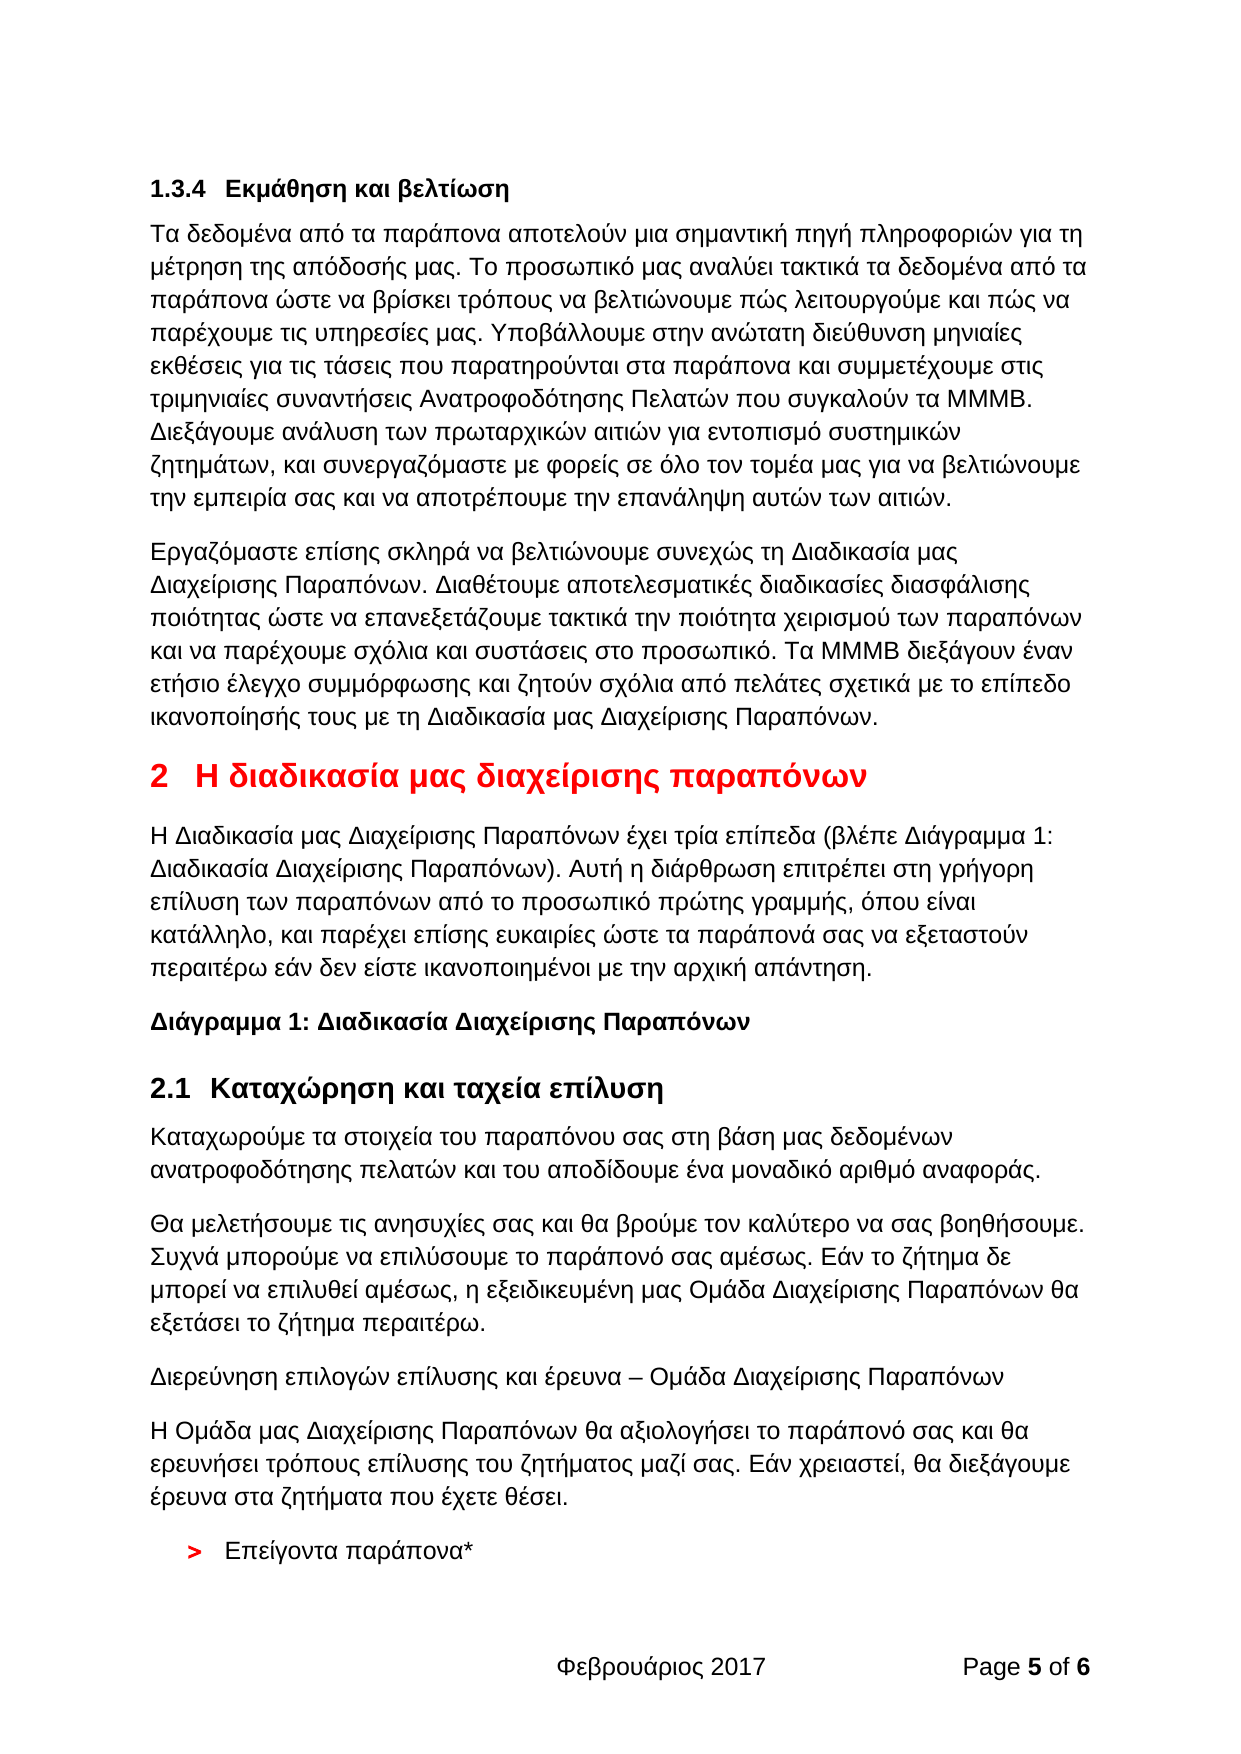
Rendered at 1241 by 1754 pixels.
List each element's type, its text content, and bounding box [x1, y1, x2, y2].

text Καταχωρούμε τα στοιχεία του παραπόνου σας στη βάση μας δεδομένων ανατροφοδότησης πελατών και του αποδίδουμε ένα μοναδικό αριθμό αναφοράς. [150, 1122, 1090, 1184]
text Τα δεδομένα από τα παράπονα αποτελούν μια σημαντική πηγή πληροφοριών για τη μέτρηση της απόδοσής μας. Το προσωπικό μας αναλύει τακτικά τα δεδομένα από τα παράπονα ώστε να βρίσκει τρόπους να βελτιώνουμε πώς λειτουργούμε και πώς να παρέχουμε τις υπηρεσίες μας. Υποβάλλουμε στην ανώτατη διεύθυνση μηνιαίες εκθέσεις για τις τάσεις που παρατηρούνται στα παράπονα και συμμετέχουμε στις τριμηνιαίες συναντήσεις Ανατροφοδότησης Πελατών που συγκαλούν τα ΜΜΜΒ. Διεξάγουμε ανάλυση των πρωταρχικών αιτιών για εντοπισμό συστημικών ζητημάτων, και συνεργαζόμαστε με φορείς σε όλο τον τομέα μας για να βελτιώνουμε την εμπειρία σας και να αποτρέπουμε την επανάληψη αυτών των αιτιών. [150, 219, 1090, 512]
text Διάγραμμα 1: Διαδικασία Διαχείρισης Παραπόνων [150, 1007, 1090, 1036]
text Επείγοντα παράπονα* [187, 1536, 1090, 1565]
text Διερεύνηση επιλογών επίλυσης και έρευνα – Ομάδα Διαχείρισης Παραπόνων [150, 1362, 1090, 1391]
subtitle Εκμάθηση και βελτίωση [150, 174, 1090, 202]
text Θα μελετήσουμε τις ανησυχίες σας και θα βρούμε τον καλύτερο να σας βοηθήσουμε. Συχνά μπορούμε να επιλύσουμε το παράπονό σας αμέσως. Εάν το ζήτημα δε μπορεί να επιλυθεί αμέσως, η εξειδικευμένη μας Ομάδα Διαχείρισης Παραπόνων θα εξετάσει το ζήτημα περαιτέρω. [150, 1209, 1090, 1337]
text Η Διαδικασία μας Διαχείρισης Παραπόνων έχει τρία επίπεδα (βλέπε Διάγραμμα 1: Διαδικασία Διαχείρισης Παραπόνων). Αυτή η διάρθρωση επιτρέπει στη γρήγορη επίλυση των παραπόνων από το προσωπικό πρώτης γραμμής, όπου είναι κατάλληλο, και παρέχει επίσης ευκαιρίες ώστε τα παράπονά σας να εξεταστούν περαιτέρω εάν δεν είστε ικανοποιημένοι με την αρχική απάντηση. [150, 821, 1090, 982]
subtitle Καταχώρηση και ταχεία επίλυση [150, 1071, 1090, 1105]
text Εργαζόμαστε επίσης σκληρά να βελτιώνουμε συνεχώς τη Διαδικασία μας Διαχείρισης Παραπόνων. Διαθέτουμε αποτελεσματικές διαδικασίες διασφάλισης ποιότητας ώστε να επανεξετάζουμε τακτικά την ποιότητα χειρισμού των παραπόνων και να παρέχουμε σχόλια και συστάσεις στο προσωπικό. Τα ΜΜΜΒ διεξάγουν έναν ετήσιο έλεγχο συμμόρφωσης και ζητούν σχόλια από πελάτες σχετικά με το επίπεδο ικανοποίησής τους με τη Διαδικασία μας Διαχείρισης Παραπόνων. [150, 537, 1090, 731]
subtitle Η διαδικασία μας διαχείρισης παραπόνων [150, 756, 1090, 794]
text Η Ομάδα μας Διαχείρισης Παραπόνων θα αξιολογήσει το παράπονό σας και θα ερευνήσει τρόπους επίλυσης του ζητήματος μαζί σας. Εάν χρειαστεί, θα διεξάγουμε έρευνα στα ζητήματα που έχετε θέσει. [150, 1416, 1090, 1511]
